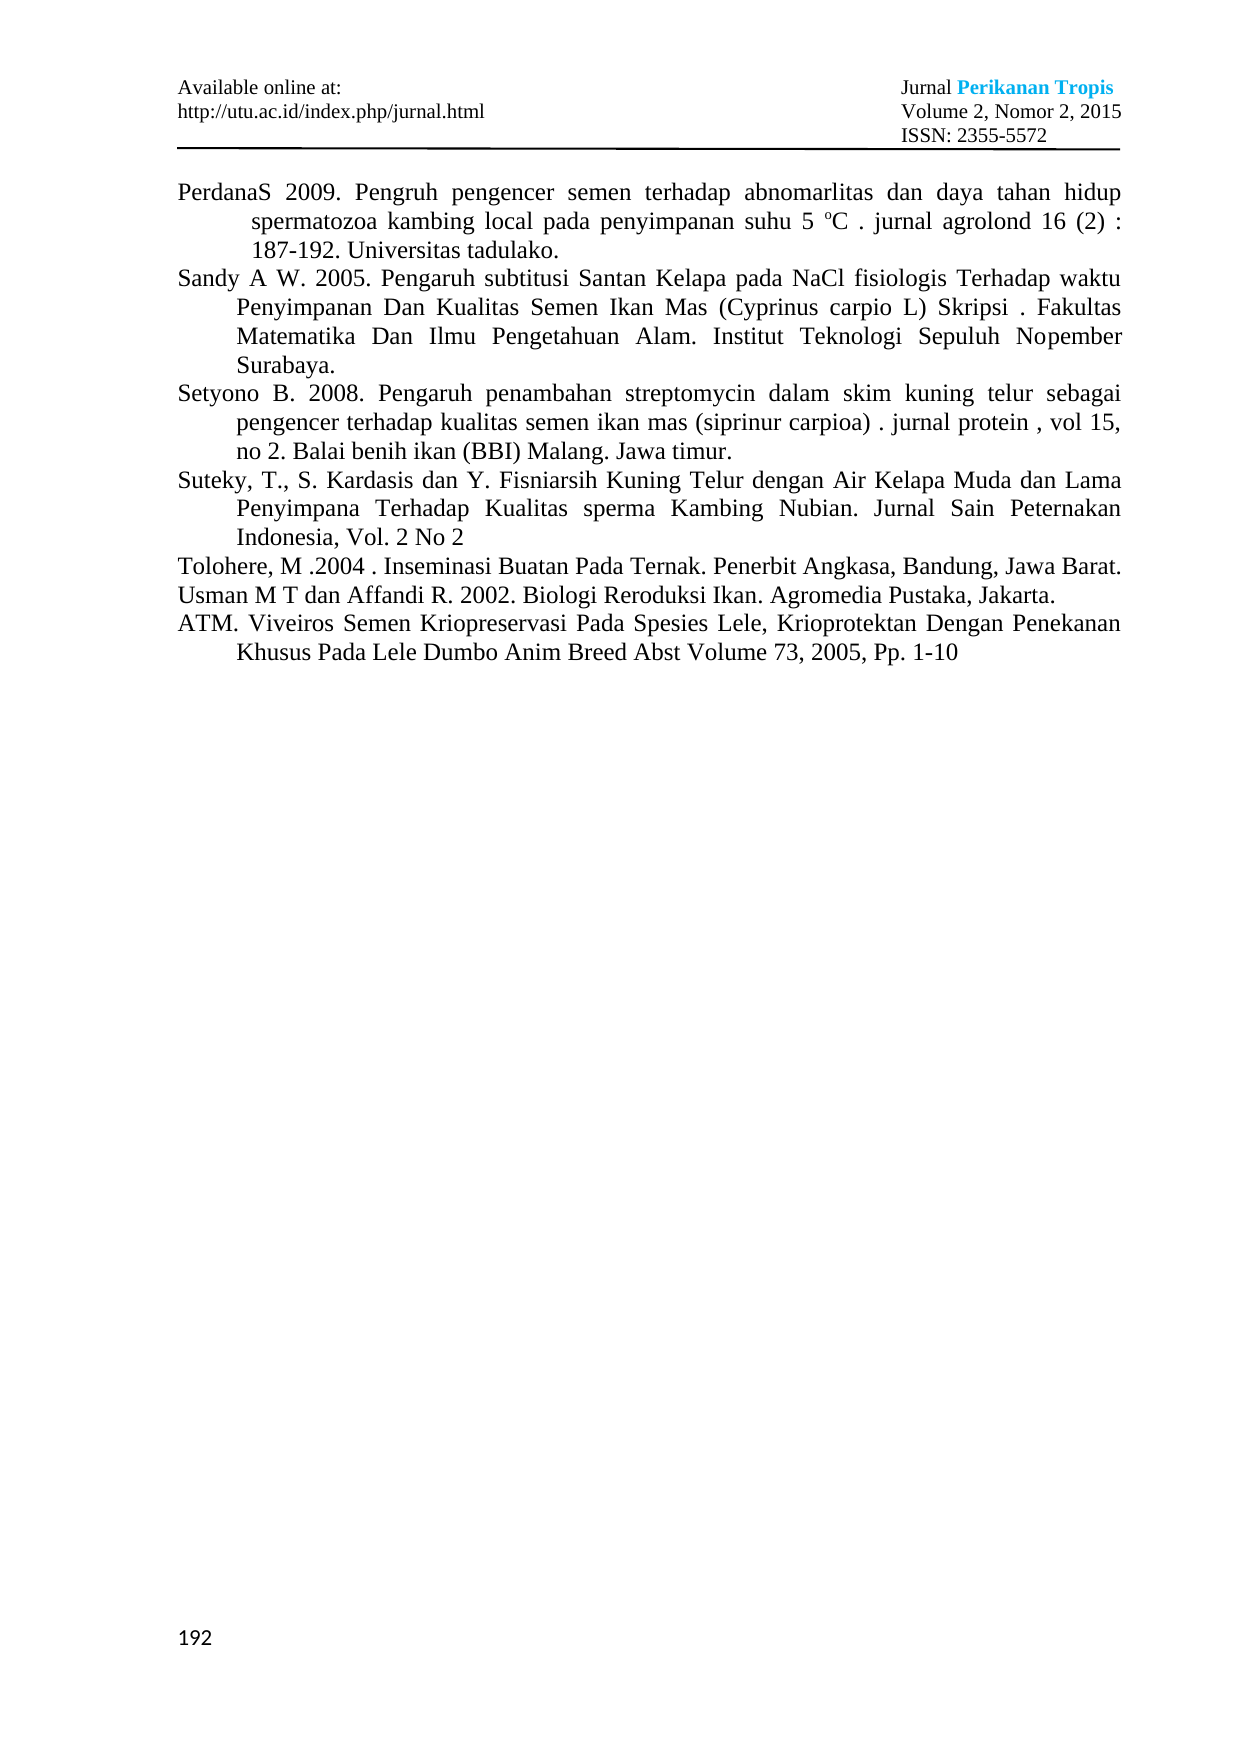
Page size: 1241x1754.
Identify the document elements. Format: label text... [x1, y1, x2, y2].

text Tolohere, M .2004 . Inseminasi Buatan Pada Ternak. Penerbit Angkasa, Bandung, Jawa Barat. [177, 551, 1122, 580]
text Setyono B. 2008. Pengaruh penambahan streptomycin dalam skim kuning telur sebagai pengencer terhadap kualitas semen ikan mas (siprinur carpioa) . jurnal protein , vol 15, no 2. Balai benih ikan (BBI) Malang. Jawa timur. [177, 378, 1122, 465]
text Suteky, T., S. Kardasis dan Y. Fisniarsih Kuning Telur dengan Air Kelapa Muda dan Lama Penyimpana Terhadap Kualitas sperma Kambing Nubian. Jurnal Sain Peternakan Indonesia, Vol. 2 No 2 [177, 465, 1122, 551]
text Usman M T dan Affandi R. 2002. Biologi Reroduksi Ikan. Agromedia Pustaka, Jakarta. [177, 580, 1122, 608]
text Sandy A W. 2005. Pengaruh subtitusi Santan Kelapa pada NaCl fisiologis Terhadap waktu Penyimpanan Dan Kualitas Semen Ikan Mas (Cyprinus carpio L) Skripsi . Fakultas Matematika Dan Ilmu Pengetahuan Alam. Institut Teknologi Sepuluh Nopember Surabaya. [177, 263, 1122, 378]
text PerdanaS 2009. Pengruh pengencer semen terhadap abnomarlitas dan daya tahan hidup spermatozoa kambing local pada penyimpanan suhu 5 oC . jurnal agrolond 16 (2) : 187-192. Universitas tadulako. [177, 177, 1122, 263]
text ATM. Viveiros Semen Kriopreservasi Pada Spesies Lele, Krioprotektan Dengan Penekanan Khusus Pada Lele Dumbo Anim Breed Abst Volume 73, 2005, Pp. 1-10 [177, 608, 1122, 666]
